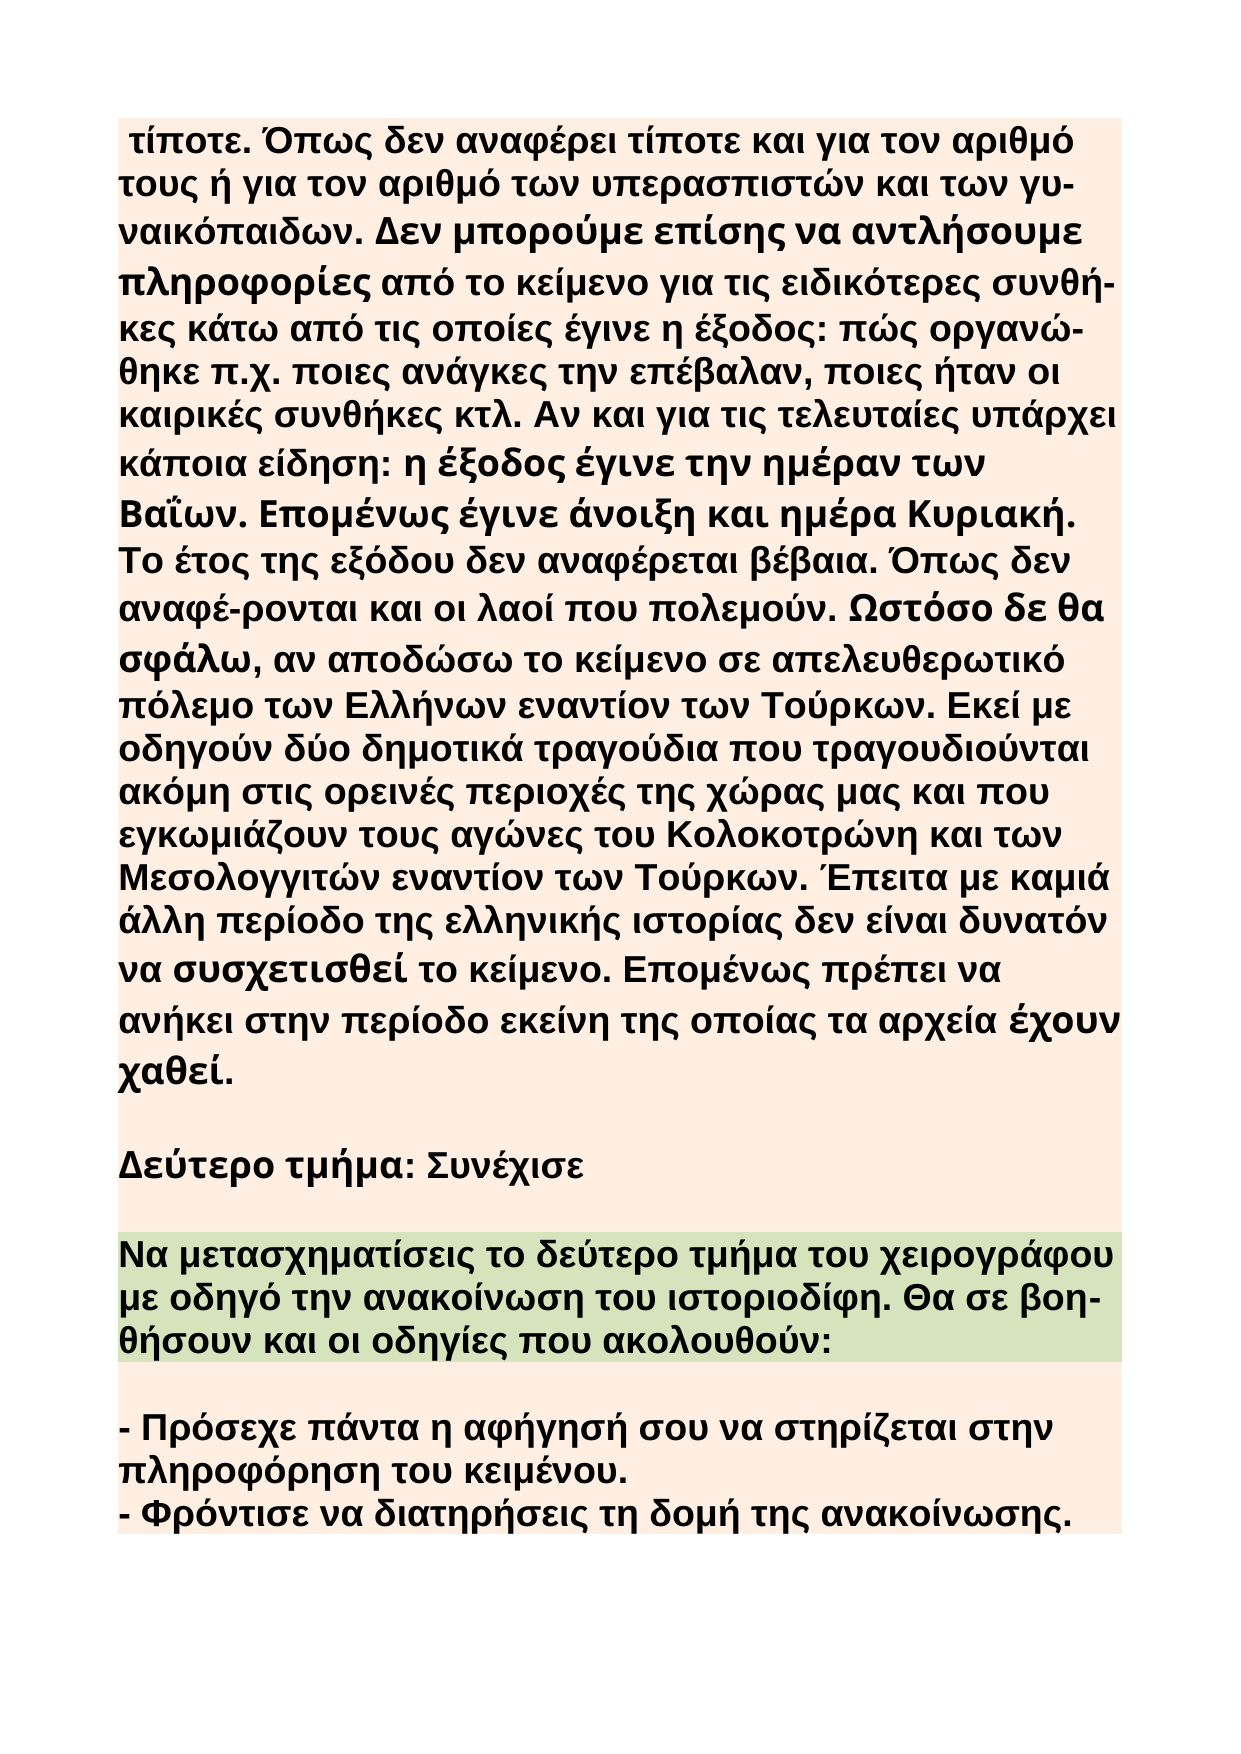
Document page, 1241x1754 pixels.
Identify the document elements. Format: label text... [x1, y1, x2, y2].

text τίποτε. Όπως δεν αναφέρει τίποτε και για τον αριθμό τους ή για τον αριθμό των υπερασπιστών και των γυ-ναικόπαιδων. Δεν μπορούμε επίσης να αντλήσουμε πληροφορίες από το κείμενο για τις ειδικότερες συνθή-κες κάτω από τις οποίες έγινε η έξοδος: πώς οργανώ-θηκε π.χ. ποιες ανάγκες την επέβαλαν, ποιες ήταν οι καιρικές συνθήκες κτλ. Αν και για τις τελευταίες υπάρχει κάποια είδηση: η έξοδος έγινε την ημέραν των Βαΐων. Επομένως έγινε άνοιξη και ημέρα Κυριακή. Το έτος της εξόδου δεν αναφέρεται βέβαια. Όπως δεν αναφέ-ρονται και οι λαοί που πολεμούν. Ωστόσο δε θα σφάλω, αν αποδώσω το κείμενο σε απελευθερωτικό πόλεμο των Ελλήνων εναντίον των Τούρκων. Εκεί με οδηγούν δύο δημοτικά τραγούδια που τραγουδιούνται ακόμη στις ορεινές περιοχές της χώρας μας και που εγκωμιάζουν τους αγώνες του Κολοκοτρώνη και των Μεσολογγιτών εναντίον των Τούρκων. Έπειτα με καμιά άλλη περίοδο της ελληνικής ιστορίας δεν είναι δυνατόν να συσχετισθεί το κείμενο. Επομένως πρέπει να ανήκει στην περίοδο εκείνη της οποίας τα αρχεία έχουν χαθεί. [118, 118, 1122, 1095]
text - Φρόντισε να διατηρήσεις τη δομή της ανακοίνωσης. [118, 1491, 1122, 1534]
text - Πρόσεχε πάντα η αφήγησή σου να στηρίζεται στην πληροφόρηση του κειμένου. [118, 1405, 1122, 1491]
text Δεύτερο τμήμα: Συνέχισε [118, 1138, 1122, 1189]
text Να μετασχηματίσεις το δεύτερο τμήμα του χειρογράφου με οδηγό την ανακοίνωση του ιστοριοδίφη. Θα σε βοηθήσουν και οι οδηγίες που ακολουθούν: [118, 1232, 1122, 1362]
